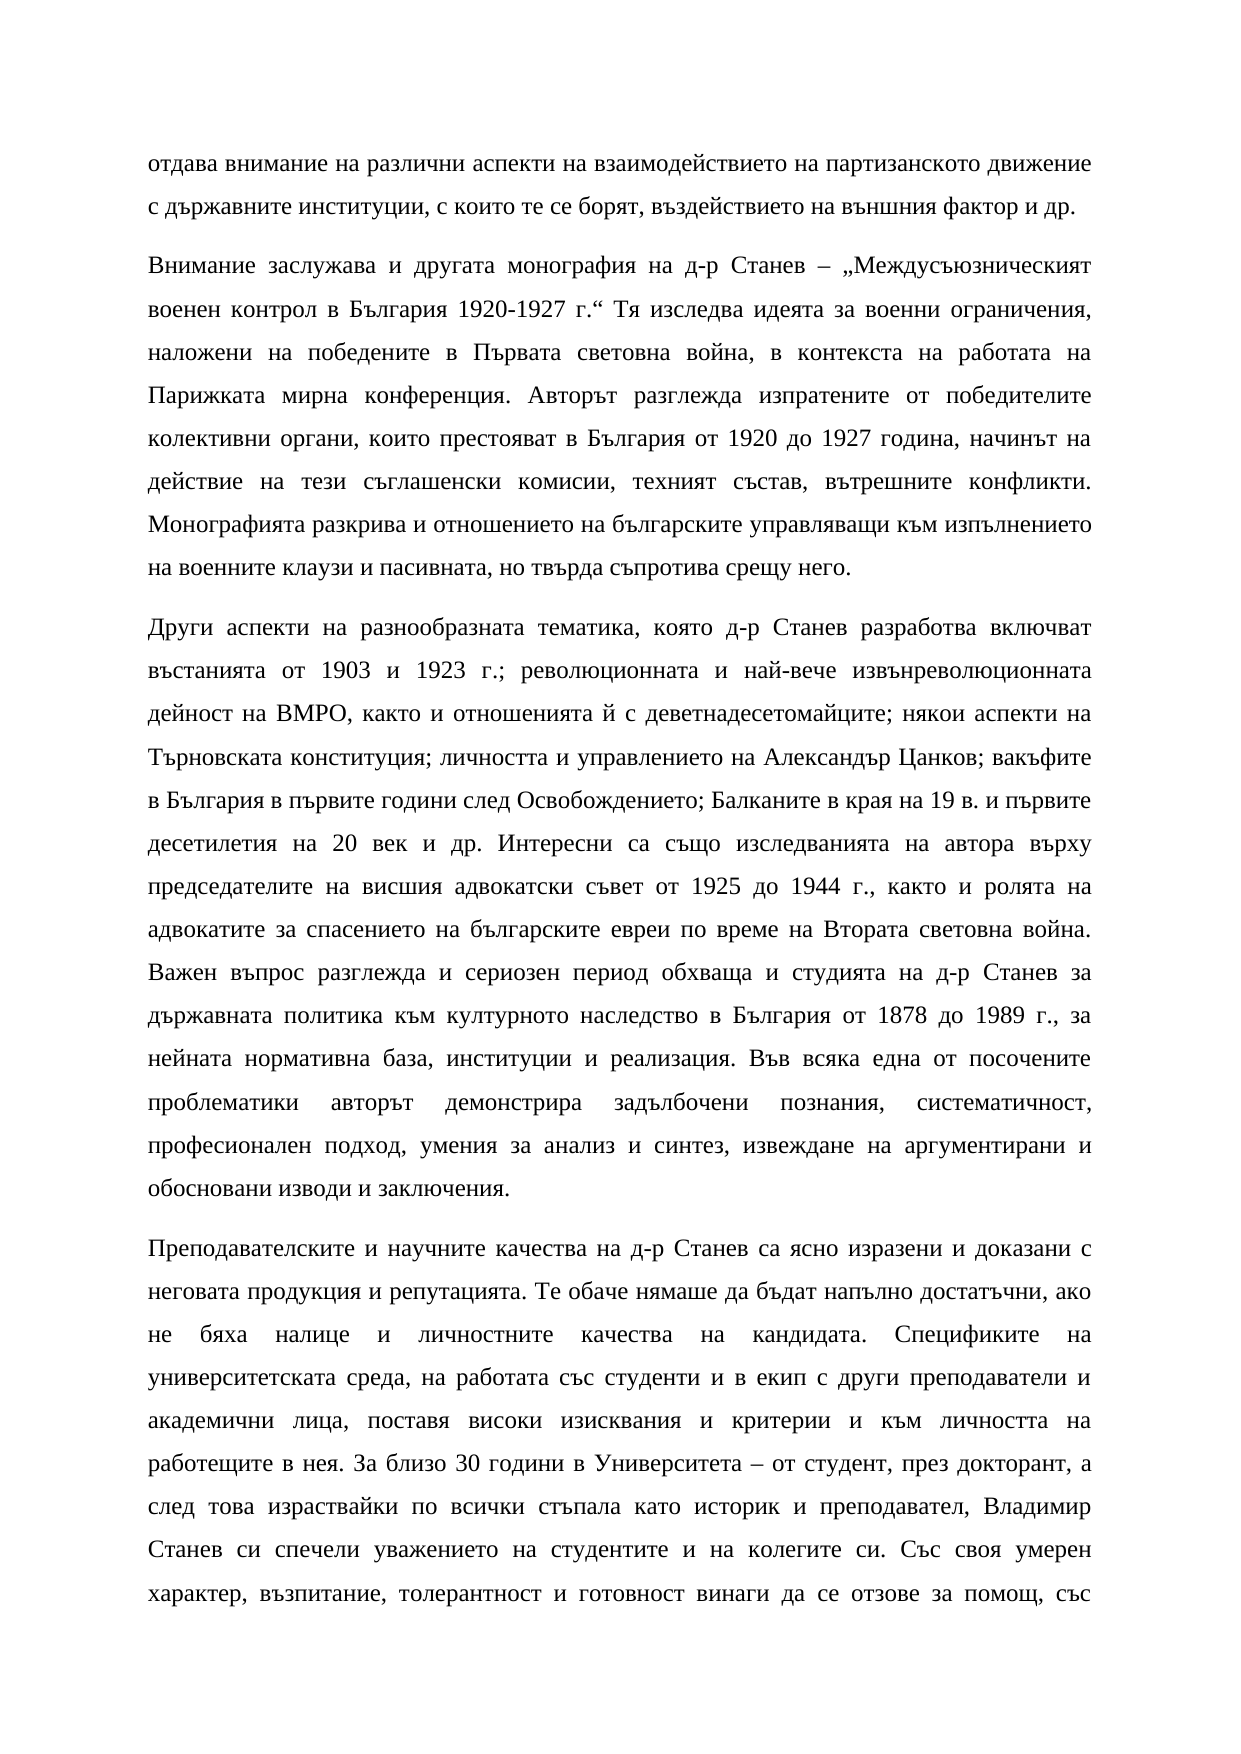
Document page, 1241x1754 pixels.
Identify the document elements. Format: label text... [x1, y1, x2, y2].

text Внимание заслужава и другата монография на д-р Станев – „Междусъюзническият военен контрол в България 1920-1927 г.“ Тя изследва идеята за военни ограничения, наложени на победените в Първата световна война, в контекста на работата на Парижката мирна конференция. Авторът разглежда изпратените от победителите колективни органи, които престояват в България от 1920 до 1927 година, начинът на действие на тези съглашенски комисии, техният състав, вътрешните конфликти. Монографията разкрива и отношението на българските управляващи към изпълнението на военните клаузи и пасивната, но твърда съпротива срещу него. [148, 251, 1093, 581]
text Други аспекти на разнообразната тематика, която д-р Станев разработва включват въстанията от 1903 и 1923 г.; революционната и най-вече извънреволюционната дейност на ВМРО, както и отношенията й с деветнадесетомайците; някои аспекти на Търновската конституция; личността и управлението на Александър Цанков; вакъфите в България в първите години след Освобождението; Балканите в края на 19 в. и първите десетилетия на 20 век и др. Интересни са също изследванията на автора върху председателите на висшия адвокатски съвет от 1925 до 1944 г., както и ролята на адвокатите за спасението на българските евреи по време на Втората световна война. Важен въпрос разглежда и сериозен период обхваща и студията на д-р Станев за държавната политика към културното наследство в България от 1878 до 1989 г., за нейната нормативна база, институции и реализация. Във всяка една от посочените проблематики авторът демонстрира задълбочени познания, систематичност, професионален подход, умения за анализ и синтез, извеждане на аргументирани и обосновани изводи и заключения. [148, 612, 1093, 1202]
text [148, 1233, 1093, 1606]
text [148, 148, 1093, 219]
